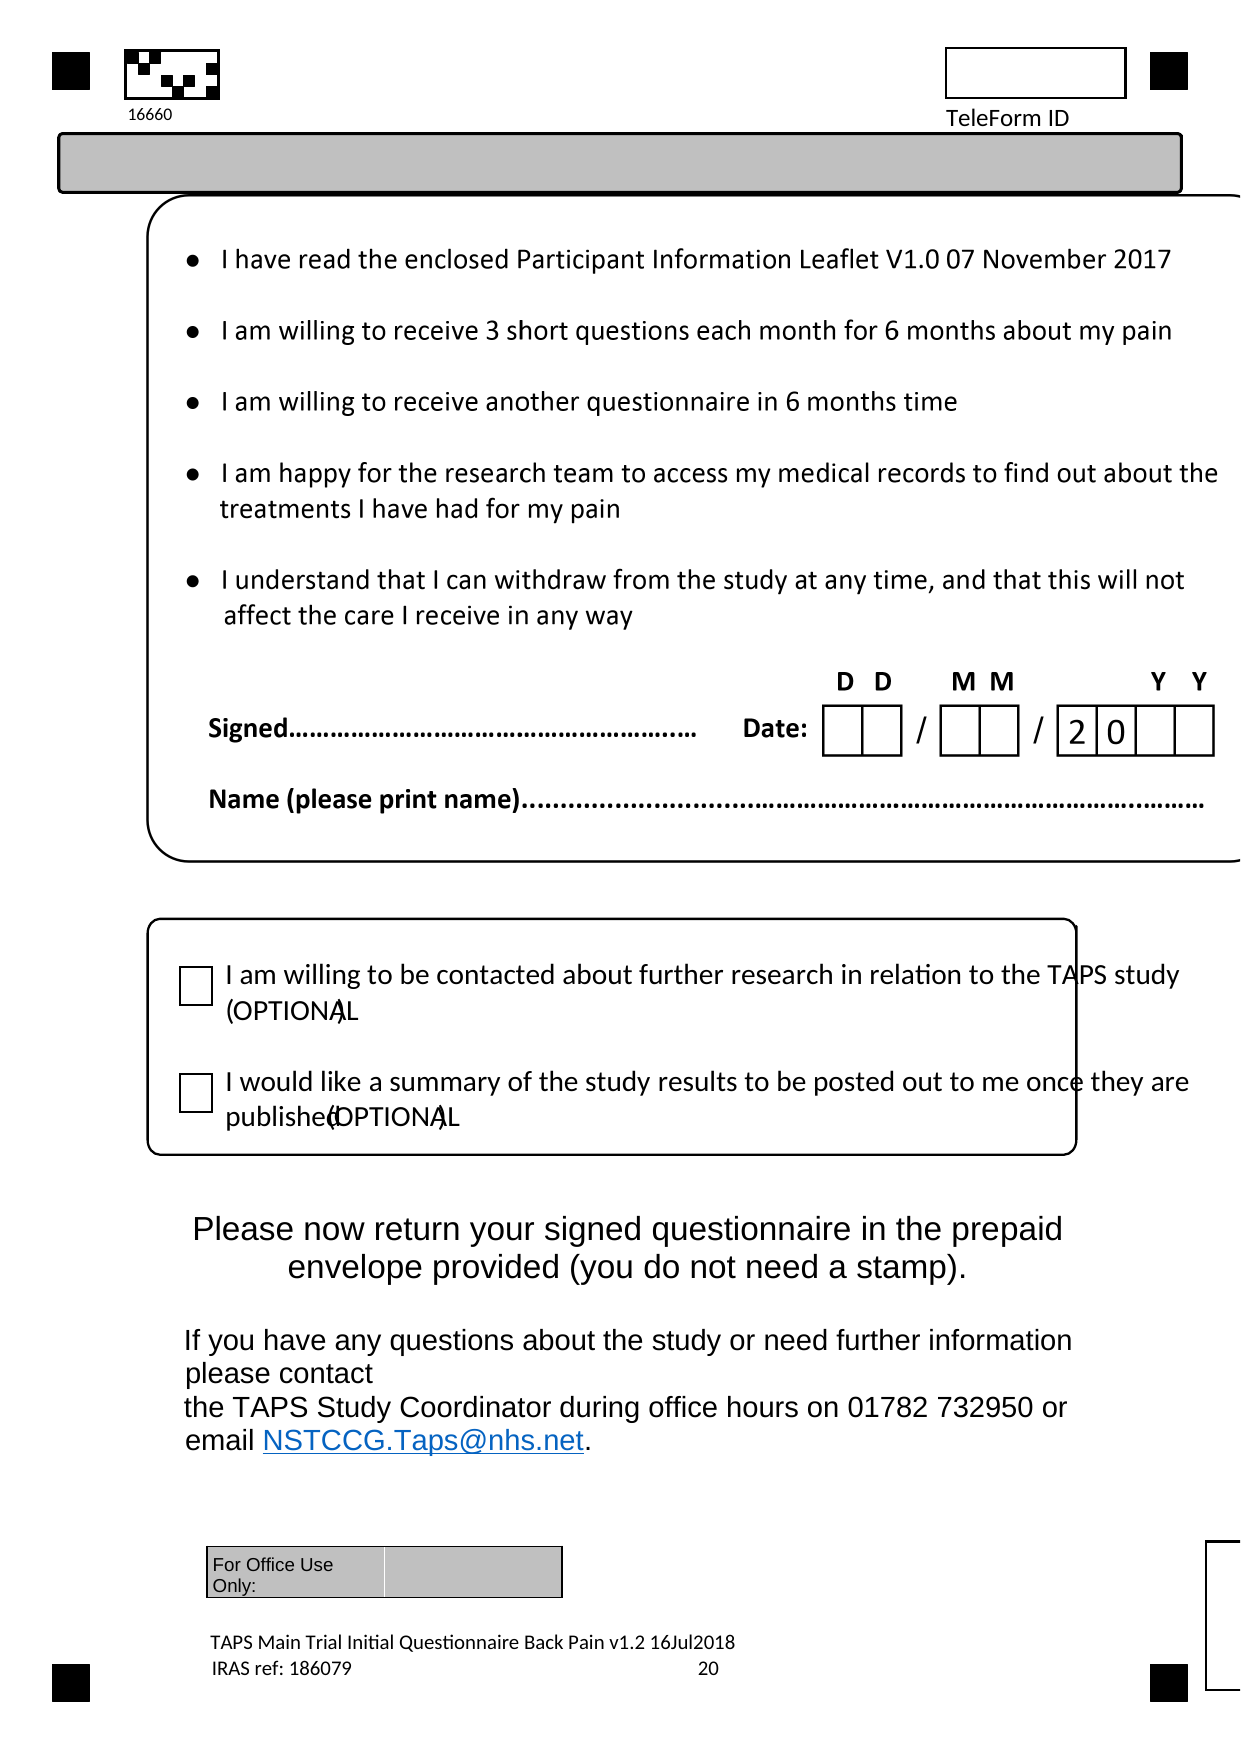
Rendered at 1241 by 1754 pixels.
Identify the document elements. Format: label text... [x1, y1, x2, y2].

text Please now return your signed questionnaire in the pre­paid envelope provided (you do not need a stamp). [170, 1209, 1085, 1286]
text the TAPS Study Coordinator during office hours on 01782 732950 or email NSTCCG.Taps@nhs.net. [184, 1390, 1090, 1457]
text If you have any questions about the study or need further information please contact [184, 1323, 1090, 1390]
table_header [767, 1519, 1213, 1604]
picture [145, 193, 1241, 863]
table_header [206, 1519, 767, 1604]
